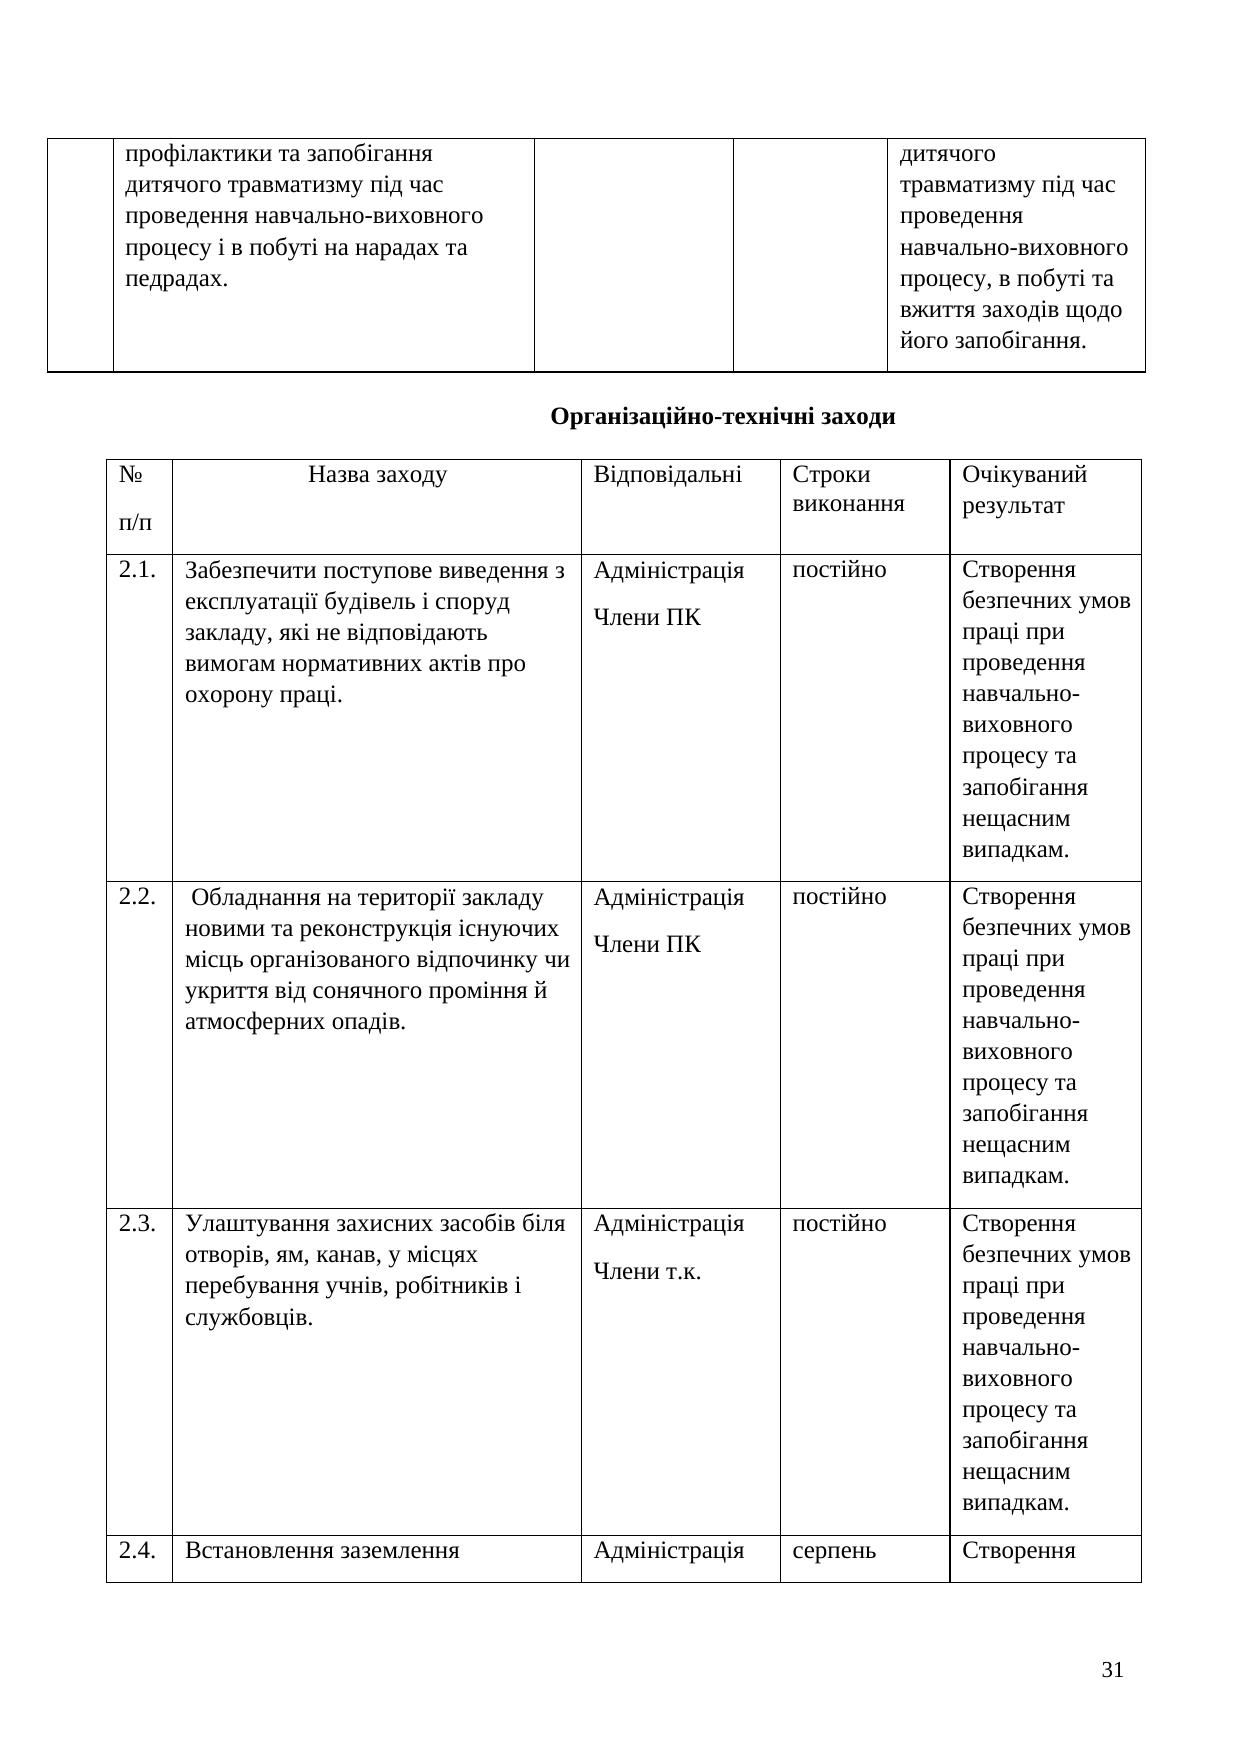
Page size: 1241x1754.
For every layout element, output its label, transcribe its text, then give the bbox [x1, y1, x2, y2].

table_cell серпень [781, 1536, 949, 1582]
table_cell Встановлення заземлення [173, 1536, 581, 1582]
table_cell постійно [781, 1209, 949, 1534]
table_cell Обладнання на території закладу новими та реконструкція існуючих місць організованого відпочинку чи укриття від сонячного проміння й атмосферних опадів. [173, 882, 581, 1207]
table_cell Створення безпечних умов праці при проведення навчально- виховного процесу та запобігання нещасним випадкам. [951, 1209, 1141, 1534]
table_cell [734, 139, 887, 371]
table_cell Створення [951, 1536, 1141, 1582]
table_cell 2.4. [107, 1536, 172, 1582]
table_cell Адміністрація Члени т.к. [582, 1209, 780, 1534]
table_cell Забезпечити поступове виведення з експлуатації будівель і споруд закладу, які не відповідають вимогам нормативних актів про охорону праці. [173, 555, 581, 881]
table_cell 2.2. [107, 882, 172, 1207]
text Організаційно-технічні заходи [283, 401, 1163, 429]
table_cell Адміністрація Члени ПК [582, 555, 780, 881]
table_cell [535, 139, 733, 371]
table_cell Створення безпечних умов праці при проведення навчально- виховного процесу та запобігання нещасним випадкам. [951, 555, 1141, 881]
table_header Строки виконання [781, 460, 949, 554]
table_cell Створення безпечних умов праці при проведення навчально- виховного процесу та запобігання нещасним випадкам. [951, 882, 1141, 1207]
table_header Відповідальні [582, 460, 780, 554]
table_cell 2.1. [107, 555, 172, 881]
table_cell Адміністрація [582, 1536, 780, 1582]
table_header Очікуваний результат [951, 460, 1141, 554]
table_cell Улаштування захисних засобів біля отворів, ям, канав, у місцях перебування учнів, робітників і службовців. [173, 1209, 581, 1534]
table_cell 2.3. [107, 1209, 172, 1534]
table_cell Адміністрація Члени ПК [582, 882, 780, 1207]
table_header Назва заходу [173, 460, 581, 554]
table_cell постійно [781, 555, 949, 881]
table_cell профілактики та запобігання дитячого травматизму під час проведення навчально-виховного процесу і в побуті на нарадах та педрадах. [114, 139, 534, 371]
table_header № п/п [107, 460, 172, 554]
table_cell [48, 139, 113, 371]
table_cell постійно [781, 882, 949, 1207]
table_cell дитячого травматизму під час проведення навчально-виховного процесу, в побуті та вжиття заходів щодо його запобігання. [888, 139, 1145, 371]
